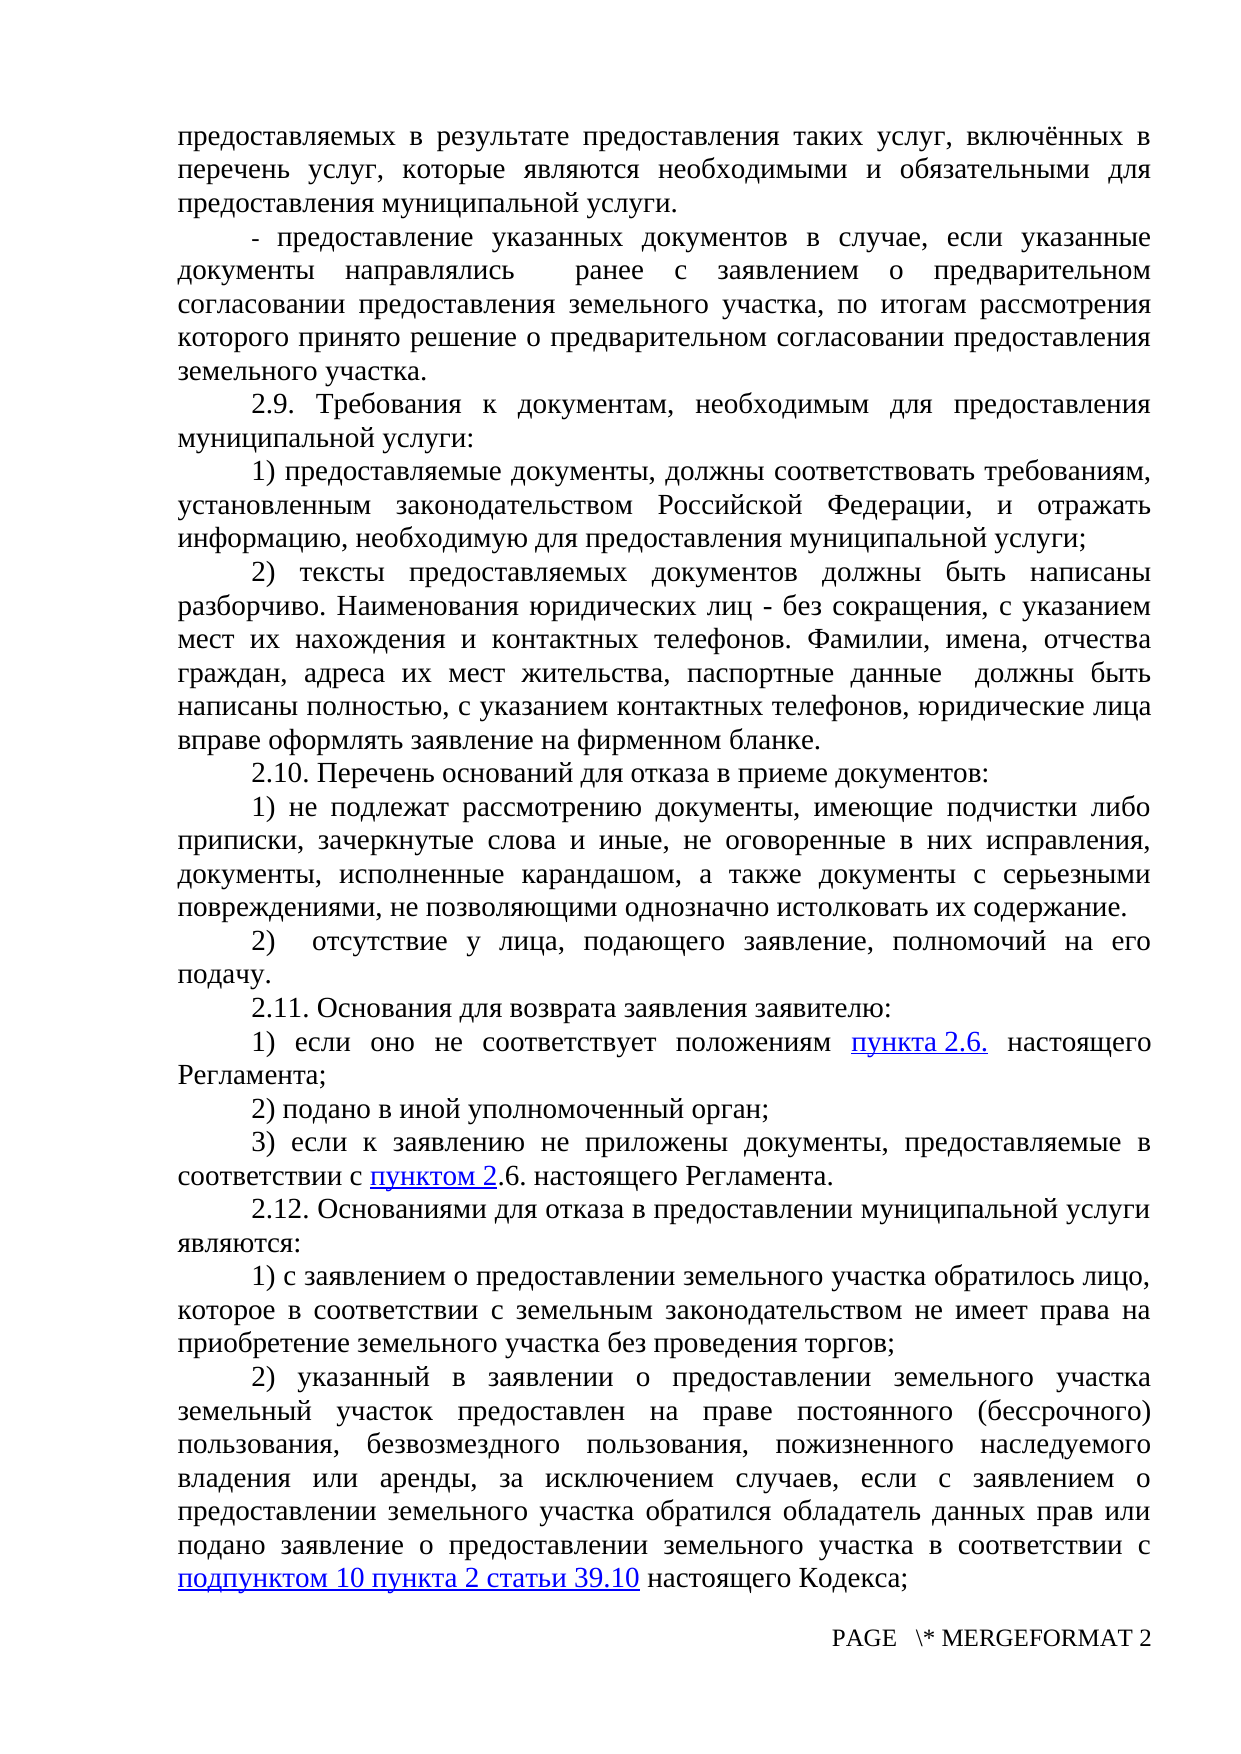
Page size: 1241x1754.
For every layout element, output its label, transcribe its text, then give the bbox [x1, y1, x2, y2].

text 1) с заявлением о предоставлении земельного участка обратилось лицо, которое в соответствии с земельным законодательством не имеет права на приобретение земельного участка без проведения торгов; [177, 1258, 1152, 1359]
text 1) предоставляемые документы, должны соответствовать требованиям, установленным законодательством Российской Федерации, и отражать информацию, необходимую для предоставления муниципальной услуги; [177, 453, 1152, 554]
text 1) не подлежат рассмотрению документы, имеющие подчистки либо приписки, зачеркнутые слова и иные, не оговоренные в них исправления, документы, исполненные карандашом, а также документы с серьезными повреждениями, не позволяющими однозначно истолковать их содержание. [177, 789, 1152, 923]
text 2) указанный в заявлении о предоставлении земельного участка земельный участок предоставлен на праве постоянного (бессрочного) пользования, безвозмездного пользования, пожизненного наследуемого владения или аренды, за исключением случаев, если с заявлением о предоставлении земельного участка обратился обладатель данных прав или подано заявление о предоставлении земельного участка в соответствии с подпунктом 10 пункта 2 статьи 39.10 настоящего Кодекса; [177, 1359, 1152, 1594]
text 2.12. Основаниями для отказа в предоставлении муниципальной услуги являются: [177, 1191, 1152, 1258]
text 3) если к заявлению не приложены документы, предоставляемые в соответствии с пунктом 2.6. настоящего Регламента. [177, 1124, 1152, 1191]
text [177, 118, 1152, 219]
text 2.9. Требования к документам, необходимым для предоставления муниципальной услуги: [177, 386, 1152, 453]
text 1) если оно не соответствует положениям пункта 2.6. настоящего Регламента; [177, 1024, 1152, 1091]
text 2) подано в иной уполномоченный орган; [177, 1091, 1152, 1124]
text 2.10. Перечень оснований для отказа в приеме документов: [177, 755, 1152, 789]
text 2.11. Основания для возврата заявления заявителю: [177, 990, 1152, 1024]
text 2) тексты предоставляемых документов должны быть написаны разборчиво. Наименования юридических лиц - без сокращения, с указанием мест их нахождения и контактных телефонов. Фамилии, имена, отчества граждан, адреса их мест жительства, паспортные данные должны быть написаны полностью, с указанием контактных телефонов, юридические лица вправе оформлять заявление на фирменном бланке. [177, 554, 1152, 755]
text - предоставление указанных документов в случае, если указанные документы направлялись ранее с заявлением о предварительном согласовании предоставления земельного участка, по итогам рассмотрения которого принято решение о предварительном согласовании предоставления земельного участка. [177, 219, 1152, 386]
text 2) отсутствие у лица, подающего заявление, полномочий на его подачу. [177, 923, 1152, 990]
